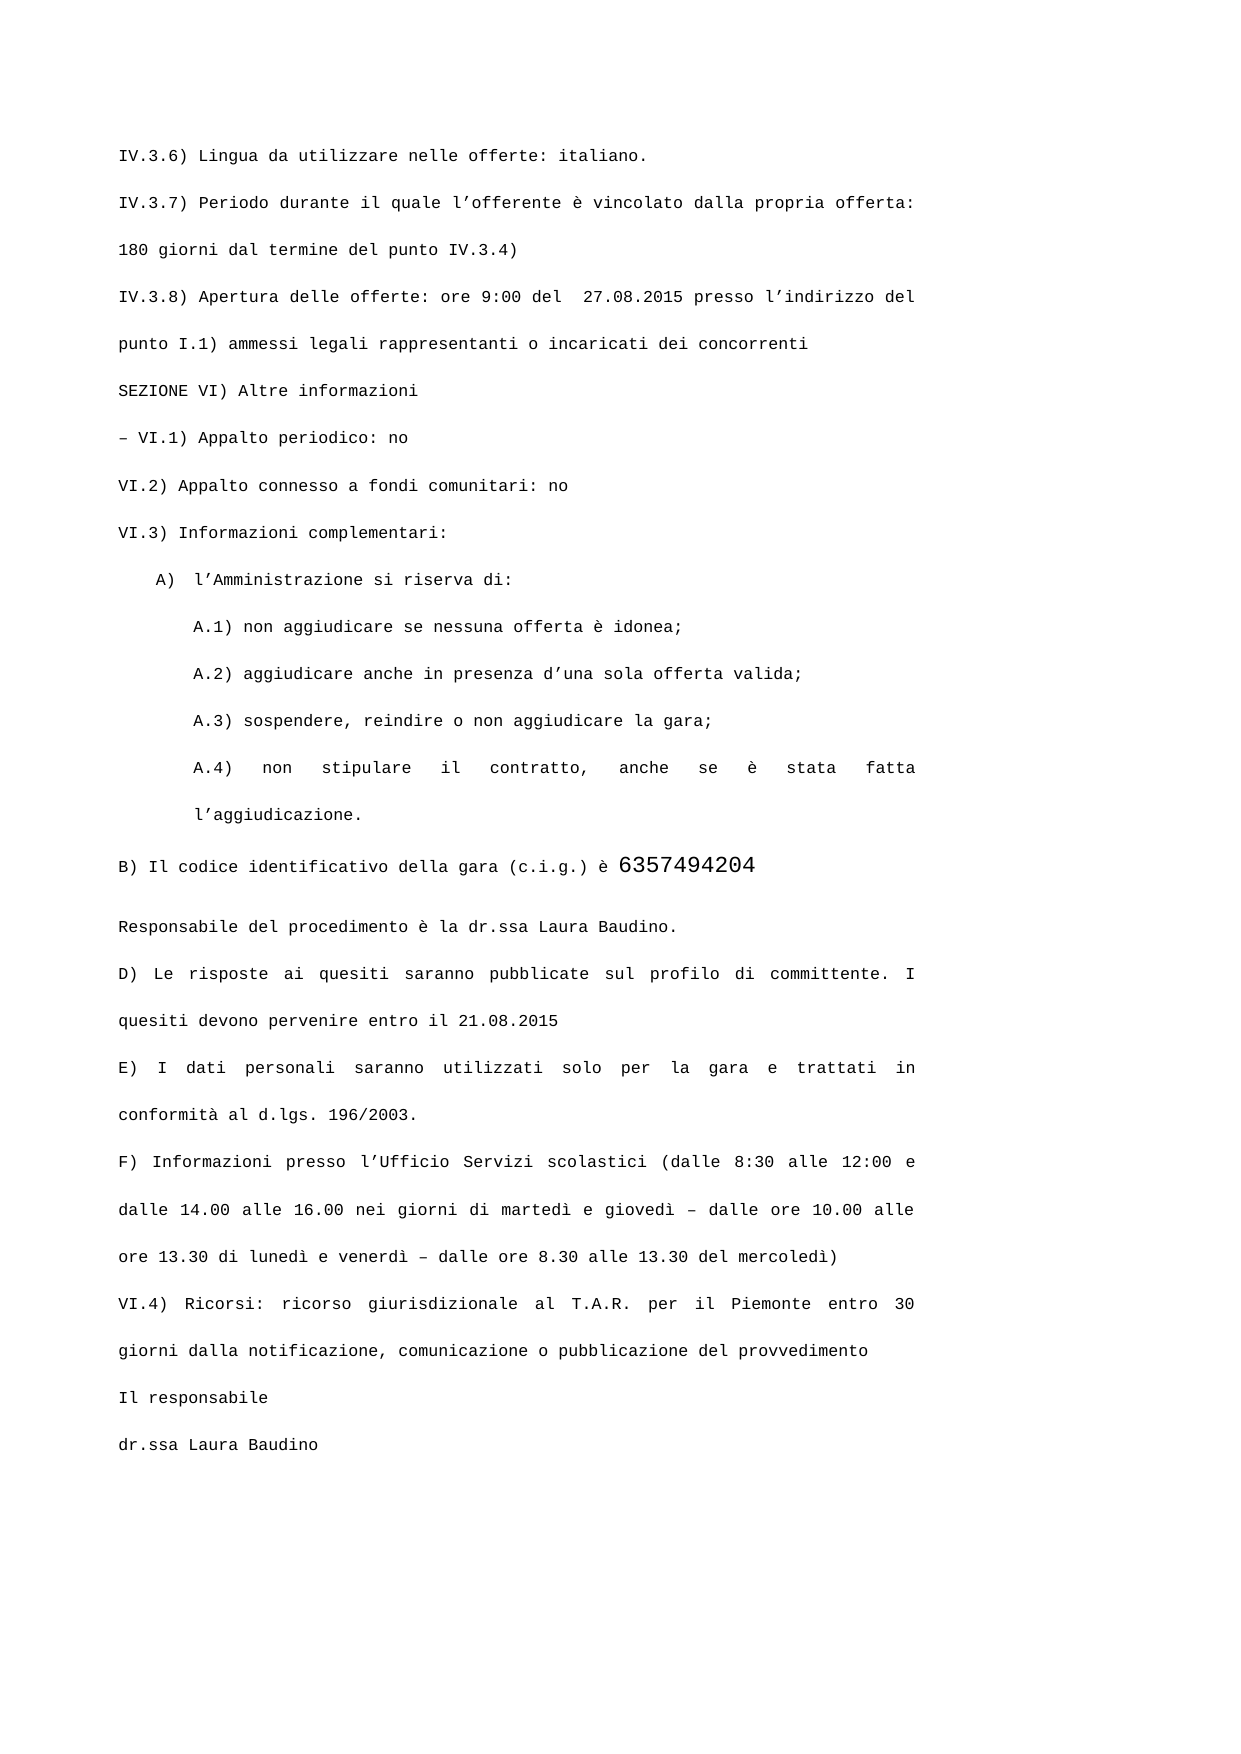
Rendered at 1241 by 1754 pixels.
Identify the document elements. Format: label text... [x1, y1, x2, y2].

text E) I dati personali saranno utilizzati solo per la gara e trattati in conformità al d.lgs. 196/2003. [118, 1060, 916, 1126]
text B) Il codice identificativo della gara (c.i.g.) è 6357494204 [118, 854, 916, 880]
list A.2) aggiudicare anche in presenza d’una sola offerta valida; [193, 666, 916, 684]
text SEZIONE VI) Altre informazioni [118, 383, 916, 402]
text VI.4) Ricorsi: ricorso giurisdizionale al T.A.R. per il Piemonte entro 30 giorni dalla notificazione, comunicazione o pubblicazione del provvedimento [118, 1295, 916, 1361]
list l’Amministrazione si riserva di: [156, 571, 916, 590]
text IV.3.8) Apertura delle offerte: ore 9:00 del 27.08.2015 presso l’indirizzo del punto I.1) ammessi legali rappresentanti o incaricati dei concorrenti [118, 289, 916, 355]
list A.1) non aggiudicare se nessuna offerta è idonea; [193, 618, 916, 637]
list A.4) non stipulare il contratto, anche se è stata fatta l’aggiudicazione. [193, 760, 916, 826]
text – VI.1) Appalto periodico: no [118, 430, 916, 449]
text D) Le risposte ai quesiti saranno pubblicate sul profilo di committente. I quesiti devono pervenire entro il 21.08.2015 [118, 966, 916, 1032]
list A.3) sospendere, reindire o non aggiudicare la gara; [193, 713, 916, 731]
text dr.ssa Laura Baudino [118, 1437, 916, 1455]
text IV.3.7) Periodo durante il quale l’offerente è vincolato dalla propria offerta: 180 giorni dal termine del punto IV.3.4) [118, 195, 916, 261]
text IV.3.6) Lingua da utilizzare nelle offerte: italiano. [118, 148, 916, 166]
text VI.3) Informazioni complementari: [118, 524, 916, 543]
text Il responsabile [118, 1389, 916, 1408]
text Responsabile del procedimento è la dr.ssa Laura Baudino. [118, 919, 916, 937]
text VI.2) Appalto connesso a fondi comunitari: no [118, 477, 916, 496]
text F) Informazioni presso l’Ufficio Servizi scolastici (dalle 8:30 alle 12:00 e dalle 14.00 alle 16.00 nei giorni di martedì e giovedì – dalle ore 10.00 alle ore 13.30 di lunedì e venerdì – dalle ore 8.30 alle 13.30 del mercoledì) [118, 1154, 916, 1267]
